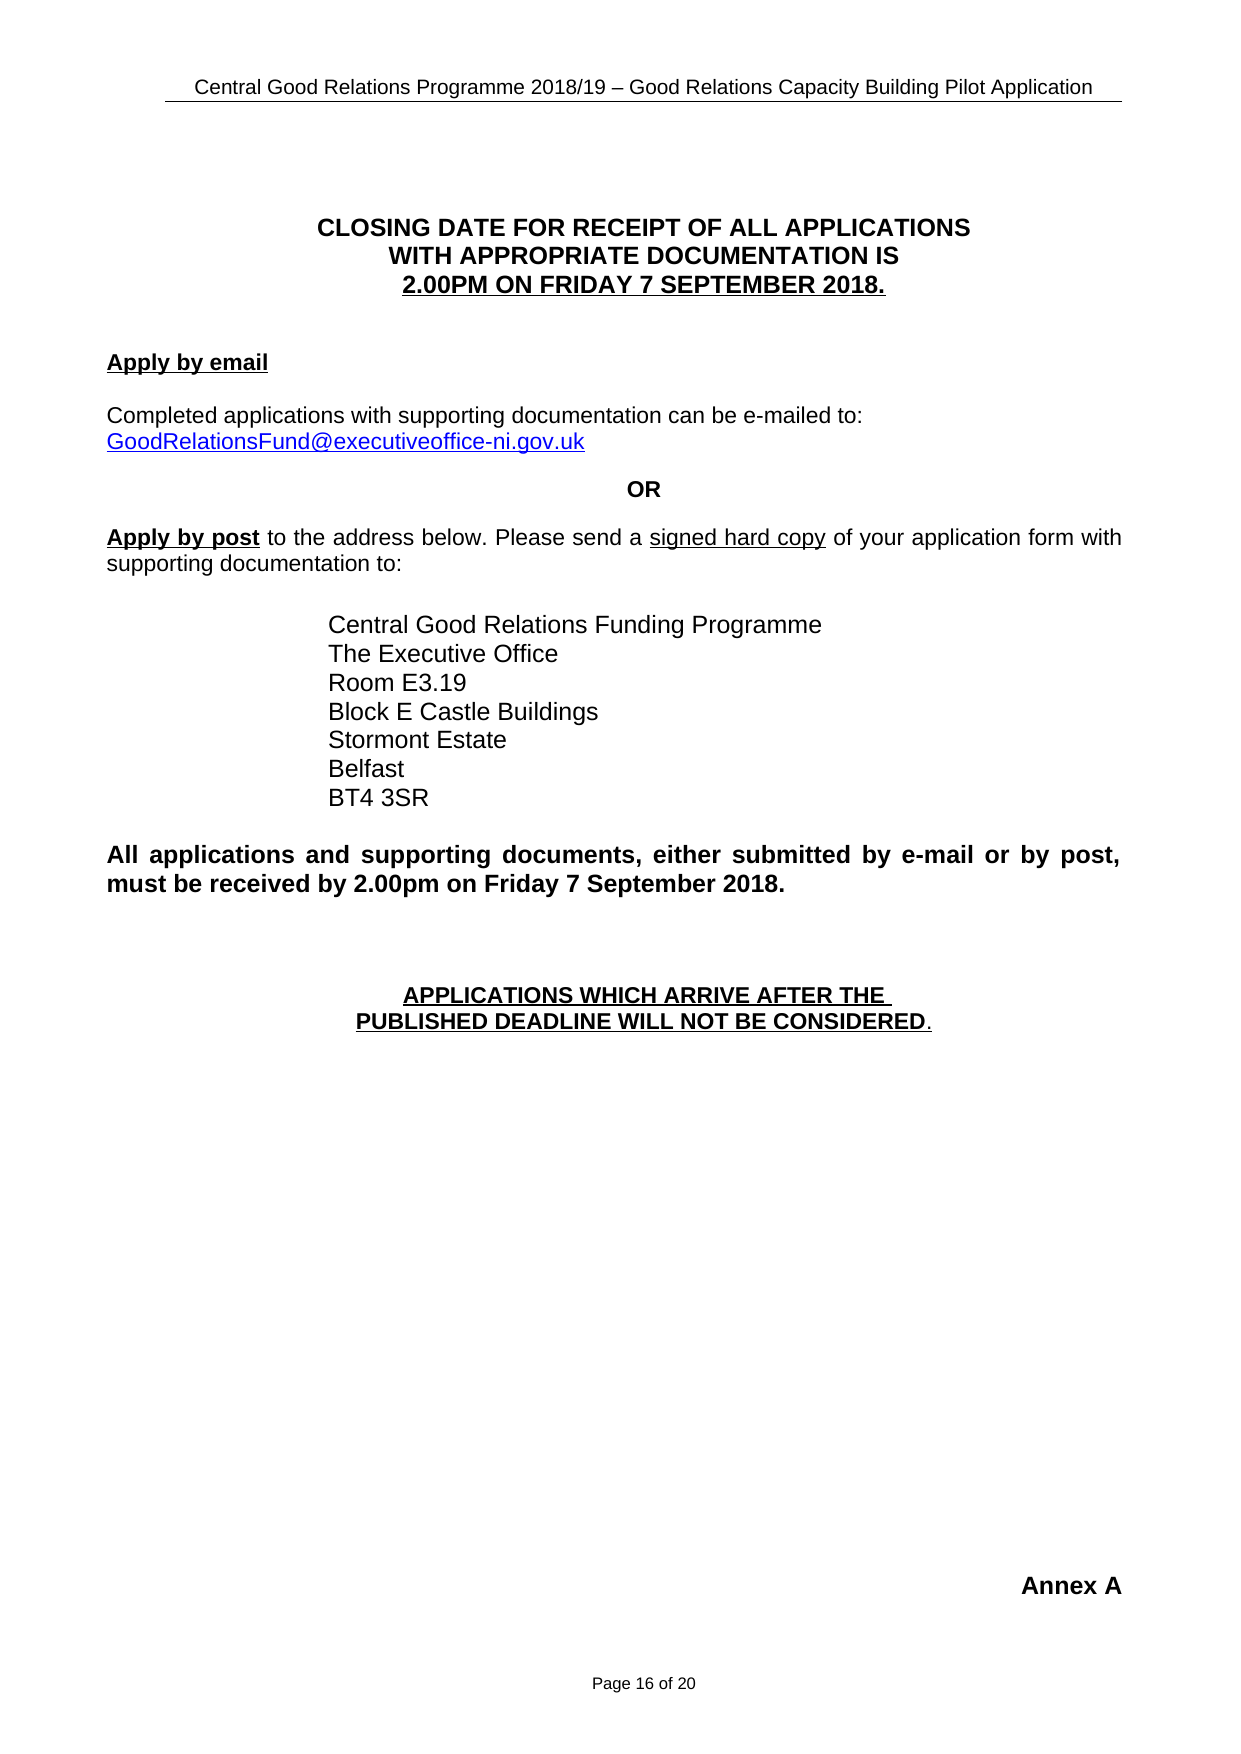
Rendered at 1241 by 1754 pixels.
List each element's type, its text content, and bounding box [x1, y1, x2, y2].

text All applications and supporting documents, either submitted by e-mail or by post, must be received by 2.00pm on Friday 7 September 2018. [106, 840, 1122, 898]
text OR [165, 476, 1122, 502]
text CLOSING DATE FOR RECEIPT OF ALL APPLICATIONS [165, 212, 1122, 241]
text Room E3.19 [328, 668, 1122, 696]
text Apply by email [106, 349, 1187, 375]
text The Executive Office [328, 639, 1122, 668]
text Completed applications with supporting documentation can be e-mailed to: GoodRelationsFund@executiveoffice-ni.gov.uk [106, 402, 1187, 454]
text Block E Castle Buildings [328, 696, 1122, 725]
text PUBLISHED DEADLINE WILL NOT BE CONSIDERED. [165, 1008, 1122, 1034]
text Apply by post to the address below. Please send a signed hard copy of your application form with supporting documentation to: [106, 524, 1122, 577]
text Stormont Estate [328, 725, 1122, 754]
text BT4 3SR [328, 783, 1122, 811]
text Central Good Relations Funding Programme [328, 610, 1122, 639]
text APPLICATIONS WHICH ARRIVE AFTER THE [165, 982, 1122, 1008]
text 2.00PM ON FRIDAY 7 SEPTEMBER 2018. [165, 270, 1122, 299]
text WITH APPROPRIATE DOCUMENTATION IS [165, 241, 1122, 270]
text Annex A [165, 1571, 1122, 1600]
